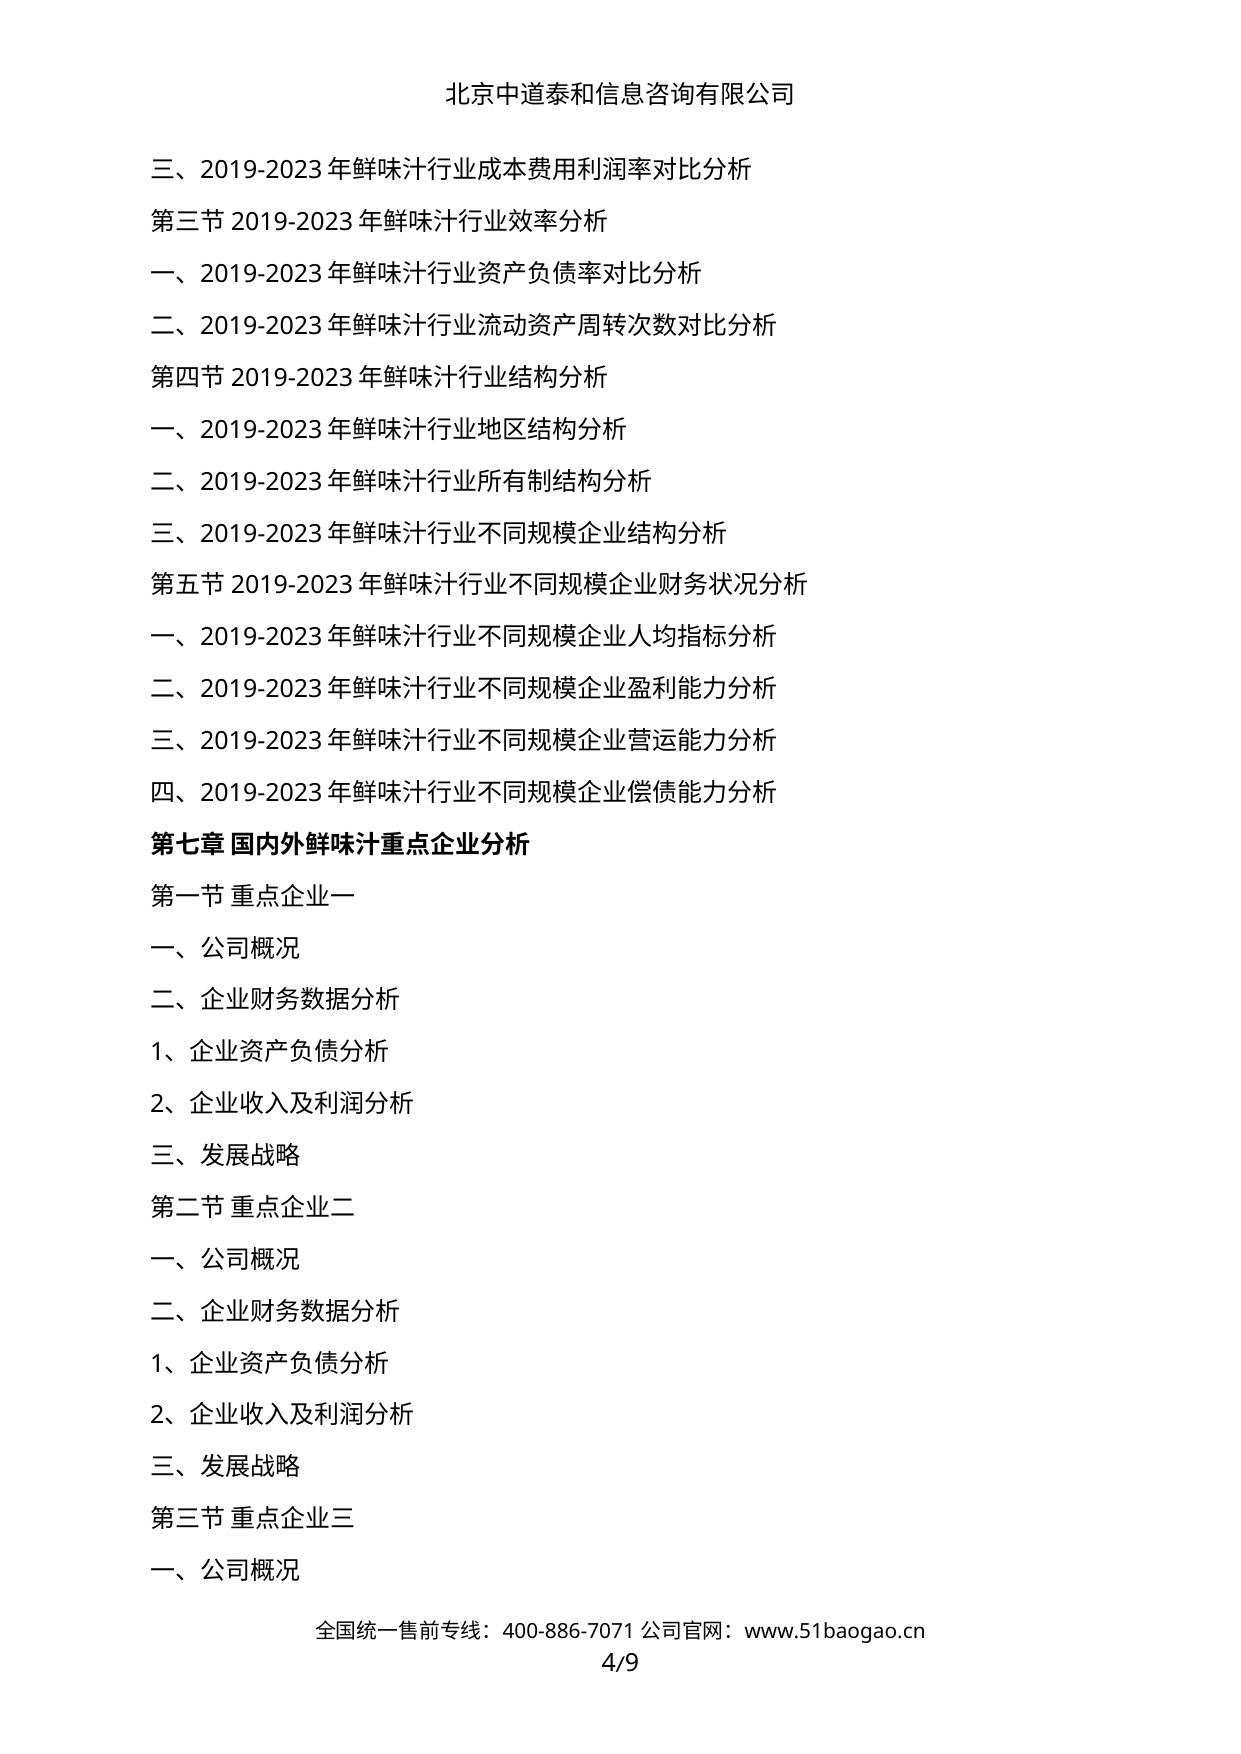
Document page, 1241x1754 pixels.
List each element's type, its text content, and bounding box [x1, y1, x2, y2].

text 四、2019-2023年鲜味汁行业不同规模企业偿债能力分析 [150, 772, 1090, 809]
text 三、发展战略 [150, 1136, 1090, 1172]
text 一、公司概况 [150, 1239, 1090, 1276]
text 二、2019-2023年鲜味汁行业所有制结构分析 [150, 461, 1090, 497]
text 第四节 2019-2023年鲜味汁行业结构分析 [150, 357, 1090, 394]
text 一、公司概况 [150, 1551, 1090, 1587]
text 第三节 2019-2023年鲜味汁行业效率分析 [150, 202, 1090, 238]
text 第五节 2019-2023年鲜味汁行业不同规模企业财务状况分析 [150, 565, 1090, 601]
text 三、发展战略 [150, 1447, 1090, 1483]
text 1、企业资产负债分析 [150, 1032, 1090, 1068]
text 二、企业财务数据分析 [150, 980, 1090, 1016]
text 一、2019-2023年鲜味汁行业资产负债率对比分析 [150, 254, 1090, 290]
text 三、2019-2023年鲜味汁行业不同规模企业营运能力分析 [150, 721, 1090, 757]
text 二、2019-2023年鲜味汁行业流动资产周转次数对比分析 [150, 306, 1090, 342]
text 三、2019-2023年鲜味汁行业不同规模企业结构分析 [150, 513, 1090, 549]
text 第二节 重点企业二 [150, 1187, 1090, 1224]
text 三、2019-2023年鲜味汁行业成本费用利润率对比分析 [150, 150, 1090, 186]
text 一、公司概况 [150, 928, 1090, 964]
text 第三节 重点企业三 [150, 1499, 1090, 1535]
text 一、2019-2023年鲜味汁行业地区结构分析 [150, 409, 1090, 446]
text 2、企业收入及利润分析 [150, 1395, 1090, 1431]
text 二、2019-2023年鲜味汁行业不同规模企业盈利能力分析 [150, 669, 1090, 705]
text 第一节 重点企业一 [150, 876, 1090, 912]
text 2、企业收入及利润分析 [150, 1084, 1090, 1120]
text 二、企业财务数据分析 [150, 1291, 1090, 1327]
text 一、2019-2023年鲜味汁行业不同规模企业人均指标分析 [150, 617, 1090, 653]
text 1、企业资产负债分析 [150, 1343, 1090, 1379]
text 第七章 国内外鲜味汁重点企业分析 [150, 824, 1090, 861]
